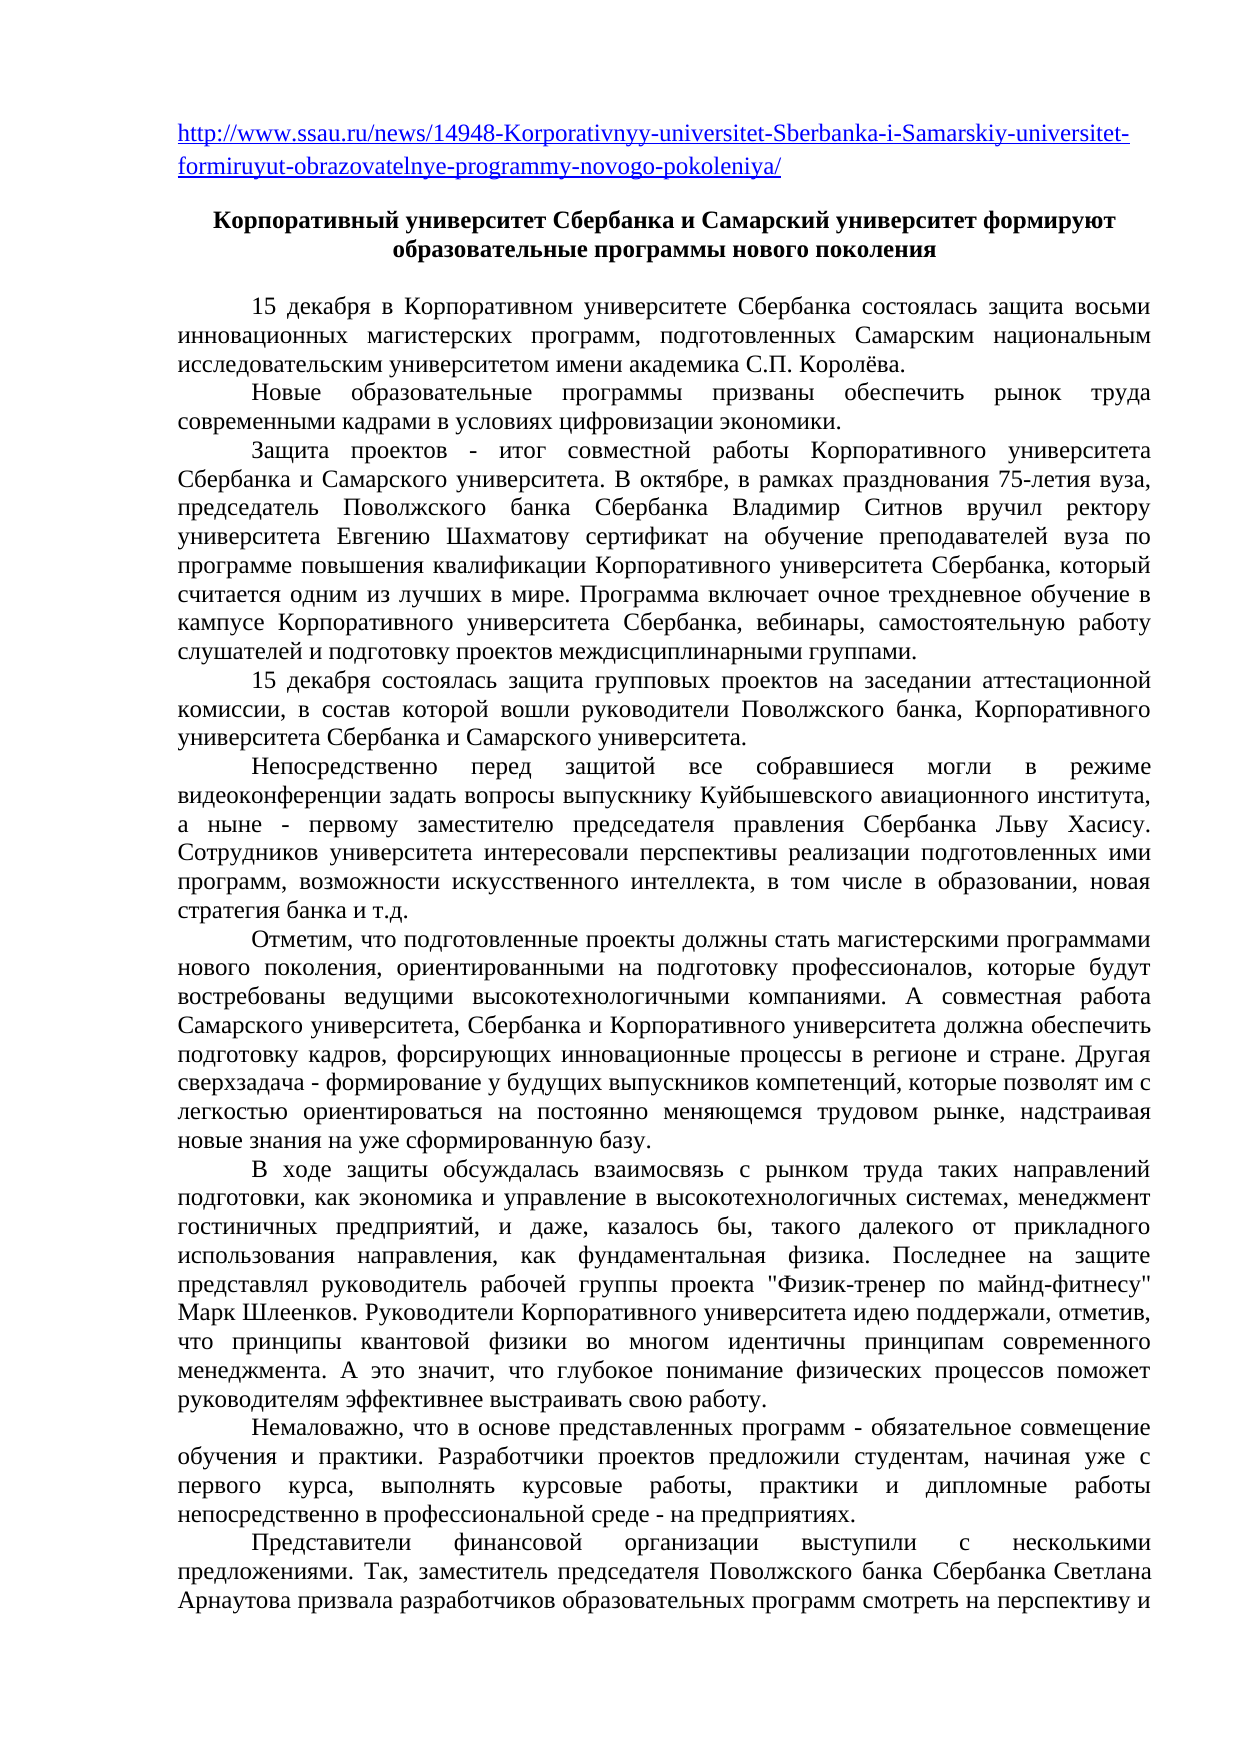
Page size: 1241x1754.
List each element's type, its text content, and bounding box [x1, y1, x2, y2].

text Непосредственно перед защитой все собравшиеся могли в режиме видеоконференции задать вопросы выпускнику Куйбышевского авиационного института, а ныне - первому заместителю председателя правления Сбербанка Льву Хасису. Сотрудников университета интересовали перспективы реализации подготовленных ими программ, возможности искусственного интеллекта, в том числе в образовании, новая стратегия банка и т.д. [177, 751, 1152, 924]
text http://www.ssau.ru/news/14948-Korporativnyy-universitet-Sberbanka-i-Samarskiy-universitet-formiruyut-obrazovatelnye-programmy-novogo-pokoleniya/ [177, 118, 1152, 180]
text Защита проектов - итог совместной работы Корпоративного университета Сбербанка и Самарского университета. В октябре, в рамках празднования 75-летия вуза, председатель Поволжского банка Сбербанка Владимир Ситнов вручил ректору университета Евгению Шахматову сертификат на обучение преподавателей вуза по программе повышения квалификации Корпоративного университета Сбербанка, который считается одним из лучших в мире. Программа включает очное трехдневное обучение в кампусе Корпоративного университета Сбербанка, вебинары, самостоятельную работу слушателей и подготовку проектов междисциплинарными группами. [177, 435, 1152, 665]
text Корпоративный университет Сбербанка и Самарский университет формируют образовательные программы нового поколения [177, 205, 1152, 262]
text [177, 1527, 1152, 1614]
text Немаловажно, что в основе представленных программ - обязательное совмещение обучения и практики. Разработчики проектов предложили студентам, начиная уже с первого курса, выполнять курсовые работы, практики и дипломные работы непосредственно в профессиональной среде - на предприятиях. [177, 1412, 1152, 1527]
text В ходе защиты обсуждалась взаимосвязь с рынком труда таких направлений подготовки, как экономика и управление в высокотехнологичных системах, менеджмент гостиничных предприятий, и даже, казалось бы, такого далекого от прикладного использования направления, как фундаментальная физика. Последнее на защите представлял руководитель рабочей группы проекта "Физик-тренер по майнд-фитнесу" Марк Шлеенков. Руководители Корпоративного университета идею поддержали, отметив, что принципы квантовой физики во многом идентичны принципам современного менеджмента. А это значит, что глубокое понимание физических процессов поможет руководителям эффективнее выстраивать свою работу. [177, 1154, 1152, 1412]
text Новые образовательные программы призваны обеспечить рынок труда современными кадрами в условиях цифровизации экономики. [177, 377, 1152, 435]
text 15 декабря в Корпоративном университете Сбербанка состоялась защита восьми инновационных магистерских программ, подготовленных Самарским национальным исследовательским университетом имени академика С.П. Королёва. [177, 291, 1152, 377]
text 15 декабря состоялась защита групповых проектов на заседании аттестационной комиссии, в состав которой вошли руководители Поволжского банка, Корпоративного университета Сбербанка и Самарского университета. [177, 665, 1152, 751]
text Отметим, что подготовленные проекты должны стать магистерскими программами нового поколения, ориентированными на подготовку профессионалов, которые будут востребованы ведущими высокотехнологичными компаниями. А совместная работа Самарского университета, Сбербанка и Корпоративного университета должна обеспечить подготовку кадров, форсирующих инновационные процессы в регионе и стране. Другая сверхзадача - формирование у будущих выпускников компетенций, которые позволят им с легкостью ориентироваться на постоянно меняющемся трудовом рынке, надстраивая новые знания на уже сформированную базу. [177, 924, 1152, 1154]
